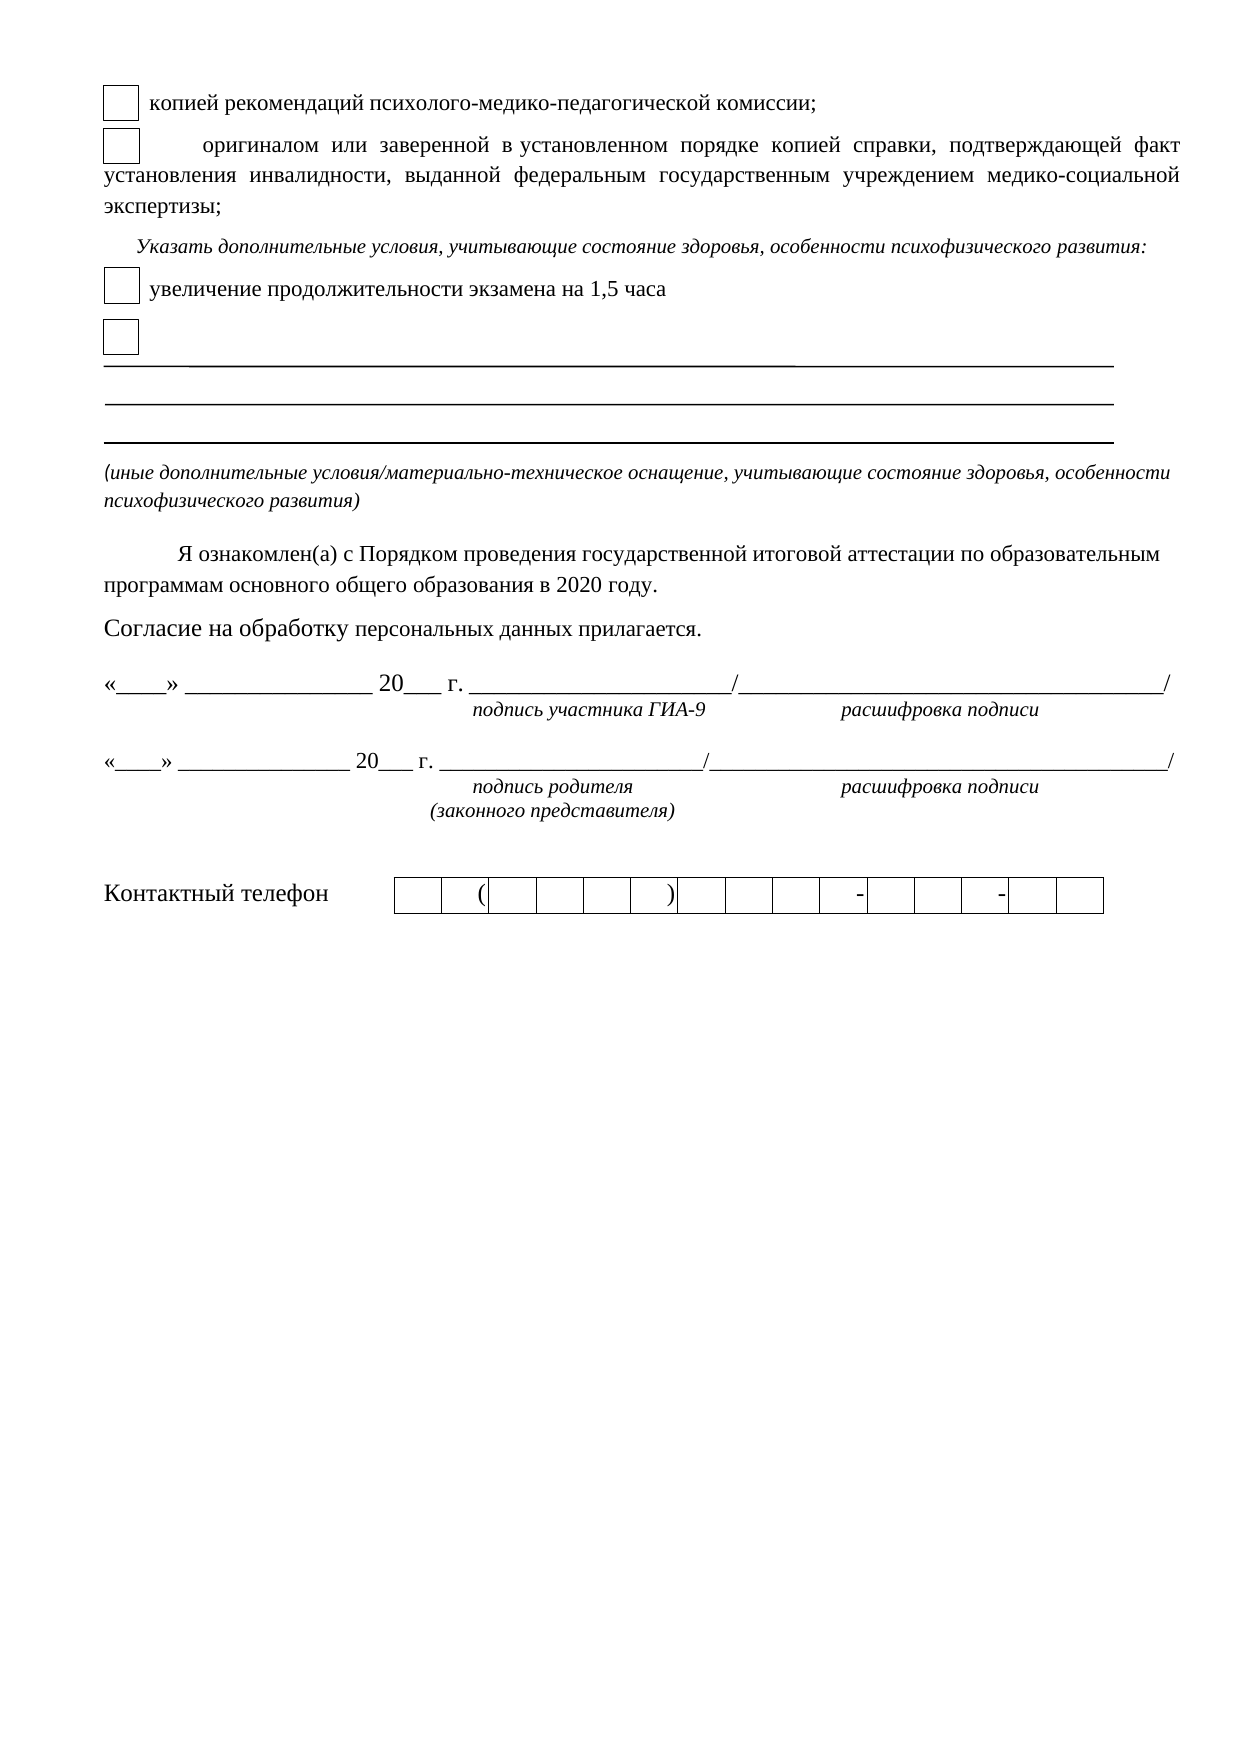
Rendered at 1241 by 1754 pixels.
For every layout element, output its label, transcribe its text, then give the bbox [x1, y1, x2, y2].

text «____» _______________ 20___ г. _____________________/__________________________________/ [103, 668, 1181, 697]
text копией рекомендаций психолого-медико-педагогической комиссии; [103, 89, 1181, 115]
text оригиналом или заверенной в установленном порядке копией справки, подтверждающей факт установления инвалидности, выданной федеральным государственным учреждением медико-социальной экспертизы; [103, 131, 1181, 218]
text подпись родителя расшифровка подписи [398, 774, 1181, 798]
table_header ( [442, 878, 488, 912]
table_header [584, 878, 630, 912]
text (законного представителя) [398, 798, 1181, 822]
text Указать дополнительные условия, учитывающие состояние здоровья, особенности психофизического развития: [103, 234, 1181, 258]
text подпись участника ГИА-9 расшифровка подписи [398, 697, 1181, 721]
table_header - [820, 878, 867, 912]
table_header [1009, 878, 1056, 912]
table_header [537, 878, 583, 912]
table_header [1057, 878, 1103, 912]
table_header - [962, 878, 1008, 912]
table_header [489, 878, 536, 912]
table_header [915, 878, 961, 912]
table_header [395, 878, 441, 912]
text Согласие на обработку персональных данных прилагается. [103, 613, 1181, 642]
table_header [678, 878, 725, 912]
table_cell [92, 913, 1103, 925]
text увеличение продолжительности экзамена на 1,5 часа [103, 274, 1181, 301]
table_header Контактный телефон [92, 877, 394, 912]
table_header [868, 878, 914, 912]
table_header ) [631, 878, 677, 912]
text Я ознакомлен(а) с Порядком проведения государственной итоговой аттестации по образовательным программам основного общего образования в 2020 году. [103, 540, 1181, 597]
text «____» _______________ 20___ г. _______________________/________________________________________/ [103, 748, 1181, 774]
table_header [726, 878, 772, 912]
table_header [773, 878, 819, 912]
text (иные дополнительные условия/материально-техническое оснащение, учитывающие состояние здоровья, особенности психофизического развития) [103, 430, 1181, 512]
